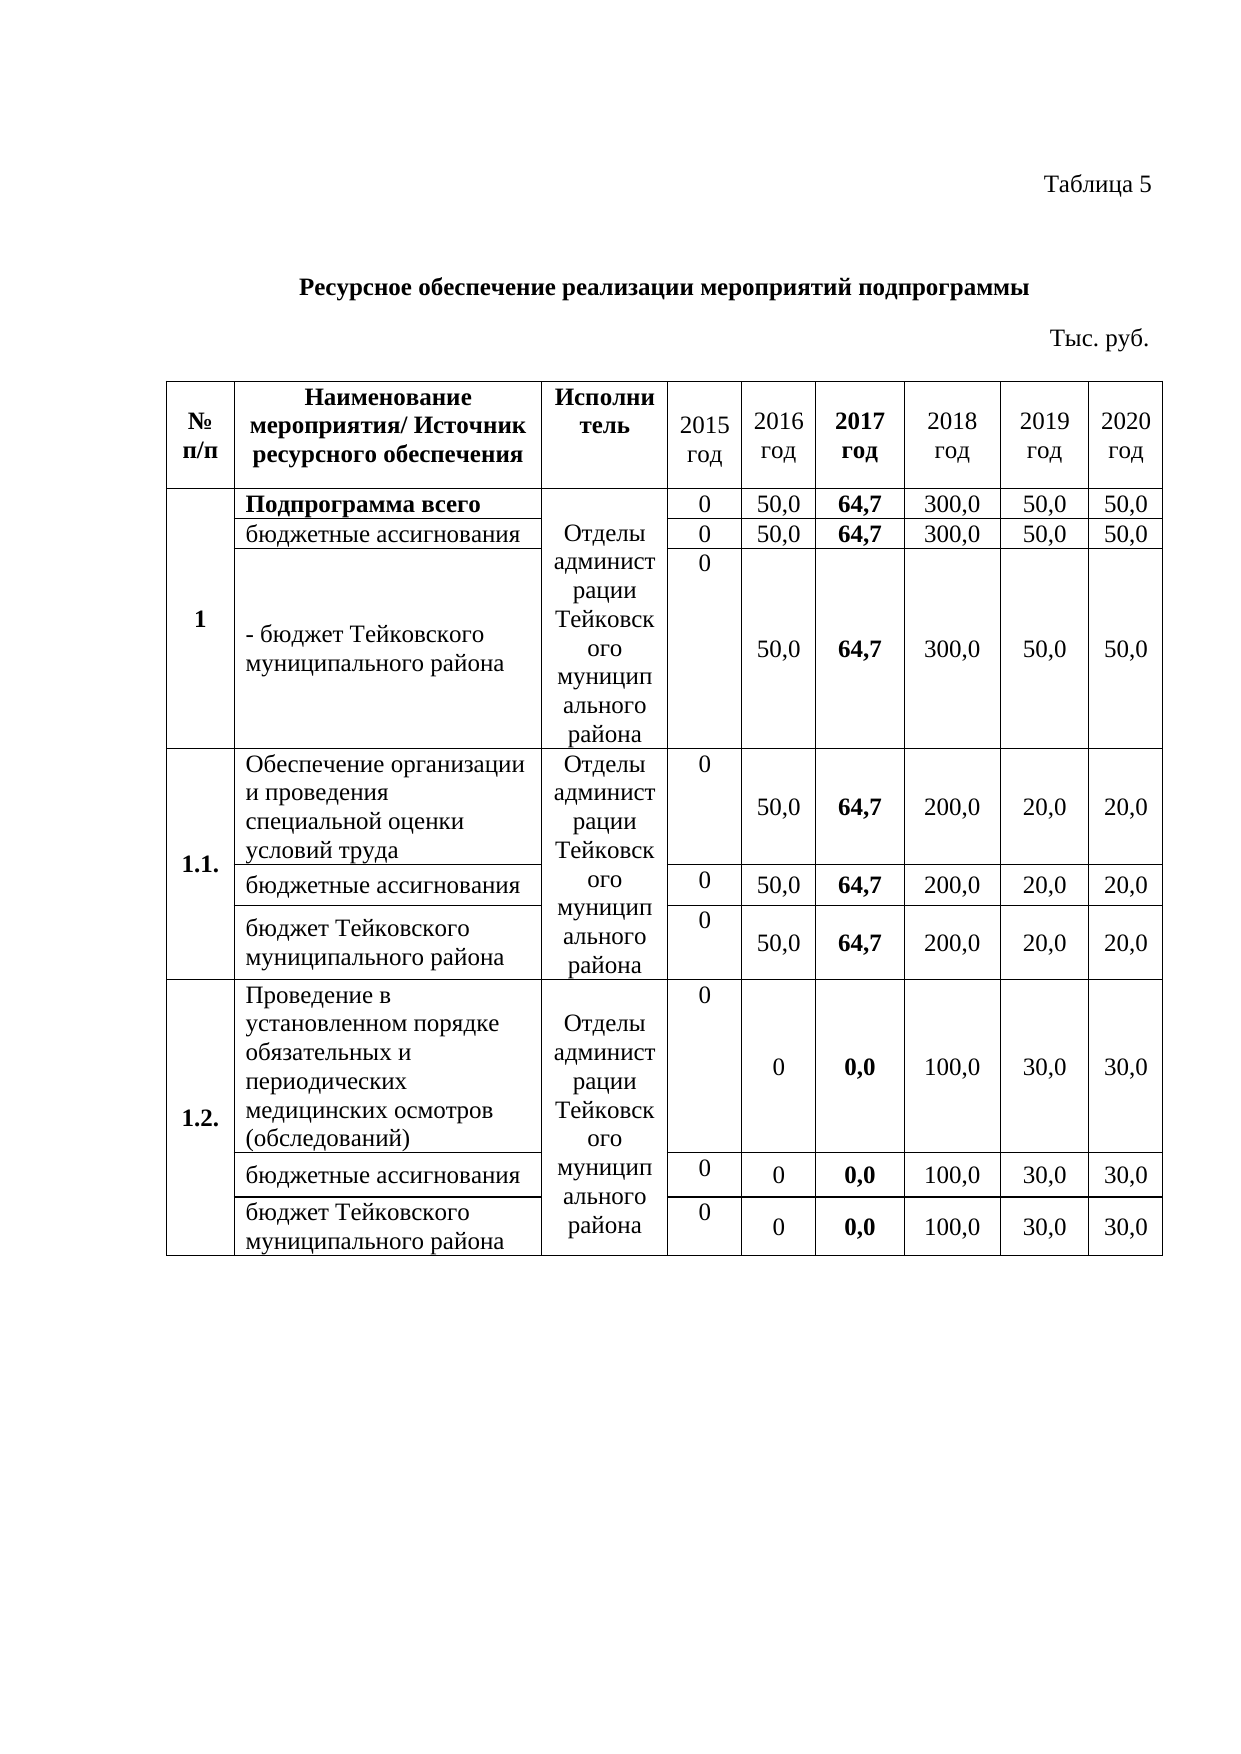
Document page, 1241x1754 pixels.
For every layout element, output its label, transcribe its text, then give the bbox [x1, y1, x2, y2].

table_header Исполни тель [542, 382, 667, 488]
table_cell Отделы администрации Тейковского муниципального района [542, 749, 667, 979]
table_cell 20,0 [1001, 749, 1088, 864]
table_cell 50,0 [1089, 549, 1162, 748]
table_cell 64,7 [816, 489, 904, 518]
table_cell 1.1. [167, 749, 234, 979]
table_cell 0 [668, 1153, 741, 1196]
table_cell 50,0 [1001, 519, 1088, 547]
table_cell Проведение в установленном порядке обязательных и периодических медицинских осмотров (обследований) [235, 980, 541, 1152]
table_cell 300,0 [905, 549, 1000, 748]
table_cell 0 [742, 1198, 815, 1255]
table_cell 50,0 [742, 865, 815, 904]
table_cell 50,0 [742, 906, 815, 979]
table_cell 0 [668, 489, 741, 518]
text Таблица 5 [177, 169, 1152, 198]
table_cell 0 [742, 1153, 815, 1196]
table_cell 64,7 [816, 549, 904, 748]
text Тыс. руб. [974, 323, 1152, 352]
table_cell Отделы администрации Тейковского муниципального района [542, 489, 667, 748]
table_cell 0 [668, 865, 741, 904]
table_cell 30,0 [1001, 1198, 1088, 1255]
table_cell 30,0 [1001, 1153, 1088, 1196]
table_cell бюджетные ассигнования [235, 865, 541, 904]
table_cell бюджетные ассигнования [235, 519, 541, 547]
table_cell 30,0 [1089, 980, 1162, 1152]
table_header 2018 год [905, 382, 1000, 488]
table_cell 0 [668, 980, 741, 1152]
table_cell 50,0 [742, 749, 815, 864]
table_cell 50,0 [742, 549, 815, 748]
table_cell 100,0 [905, 1198, 1000, 1255]
table_cell 50,0 [1001, 549, 1088, 748]
table_cell 1.2. [167, 980, 234, 1255]
table_cell 64,7 [816, 519, 904, 547]
table_cell 200,0 [905, 865, 1000, 904]
text Ресурсное обеспечение реализации мероприятий подпрограммы [177, 272, 1152, 301]
table_header 2017 год [816, 382, 904, 488]
table_cell 300,0 [905, 489, 1000, 518]
table_cell 100,0 [905, 1153, 1000, 1196]
table_header Наименование мероприятия/ Источник ресурсного обеспечения [235, 382, 541, 488]
table_cell 20,0 [1089, 865, 1162, 904]
table_cell 30,0 [1001, 980, 1088, 1152]
table_cell 0,0 [816, 1198, 904, 1255]
table_cell 64,7 [816, 749, 904, 864]
table_cell 30,0 [1089, 1198, 1162, 1255]
table_cell 0,0 [816, 1153, 904, 1196]
table_cell 100,0 [905, 980, 1000, 1152]
table_cell 50,0 [742, 519, 815, 547]
table_cell бюджет Тейковского муниципального района [235, 1198, 541, 1255]
table_cell 0 [668, 519, 741, 547]
table_cell 1 [167, 489, 234, 748]
table_cell - бюджет Тейковского муниципального района [235, 549, 541, 748]
table_cell Подпрограмма всего [235, 489, 541, 518]
table_cell 64,7 [816, 906, 904, 979]
table_cell Обеспечение организации и проведения специальной оценки условий труда [235, 749, 541, 864]
table_header 2015 год [668, 382, 741, 488]
table_cell бюджетные ассигнования [235, 1153, 541, 1196]
table_cell 0 [668, 906, 741, 979]
table_cell 50,0 [742, 489, 815, 518]
table_cell 20,0 [1001, 906, 1088, 979]
table_cell 200,0 [905, 749, 1000, 864]
table_cell 20,0 [1001, 865, 1088, 904]
table_cell бюджет Тейковского муниципального района [235, 906, 541, 979]
table_cell 0 [668, 749, 741, 864]
table_cell 20,0 [1089, 749, 1162, 864]
table_cell 0 [668, 1198, 741, 1255]
table_cell 20,0 [1089, 906, 1162, 979]
table_header 2019 год [1001, 382, 1088, 488]
table_cell 30,0 [1089, 1153, 1162, 1196]
table_header 2020 год [1089, 382, 1162, 488]
table_cell 50,0 [1089, 519, 1162, 547]
table_header № п/п [167, 382, 234, 488]
table_cell 50,0 [1001, 489, 1088, 518]
table_cell 200,0 [905, 906, 1000, 979]
table_cell 50,0 [1089, 489, 1162, 518]
table_cell 0 [668, 549, 741, 748]
table_cell 300,0 [905, 519, 1000, 547]
table_cell 0 [742, 980, 815, 1152]
table_cell 0,0 [816, 980, 904, 1152]
table_cell Отделы администрации Тейковского муниципального района [542, 980, 667, 1255]
table_cell 64,7 [816, 865, 904, 904]
table_header 2016 год [742, 382, 815, 488]
